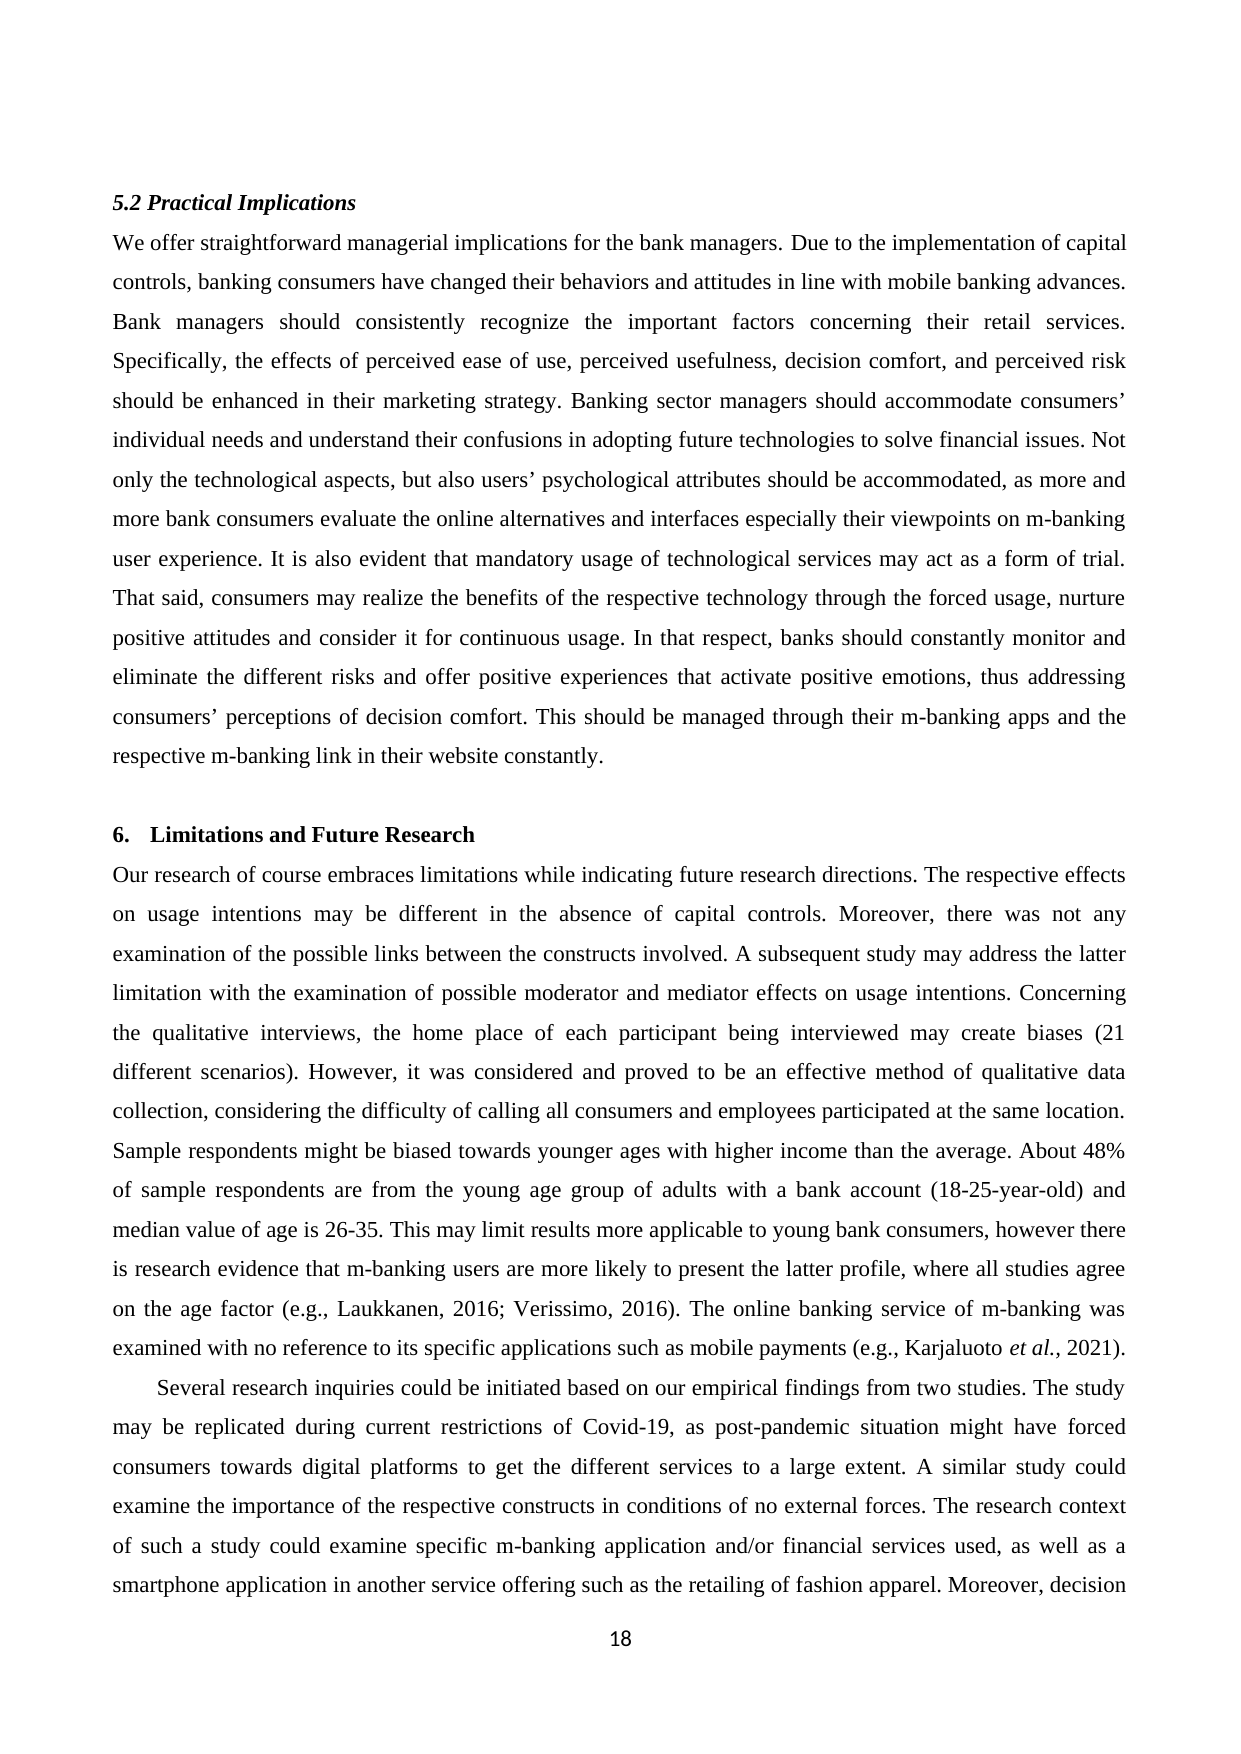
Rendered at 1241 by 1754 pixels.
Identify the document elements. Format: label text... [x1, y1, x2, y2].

text 5.2 Practical Implications [112, 189, 1128, 216]
text Our research of course embraces limitations while indicating future research directions. The respective effects on usage intentions may be different in the absence of capital controls. Moreover, there was not any examination of the possible links between the constructs involved. A subsequent study may address the latter limitation with the examination of possible moderator and mediator effects on usage intentions. Concerning the qualitative interviews, the home place of each participant being interviewed may create biases (21 different scenarios). However, it was considered and proved to be an effective method of qualitative data collection, considering the difficulty of calling all consumers and employees participated at the same location. Sample respondents might be biased towards younger ages with higher income than the average. About 48% of sample respondents are from the young age group of adults with a bank account (18-25-year-old) and median value of age is 26-35. This may limit results more applicable to young bank consumers, however there is research evidence that m-banking users are more likely to present the latter profile, where all studies agree on the age factor (e.g., Laukkanen, 2016; Verissimo, 2016). The online banking service of m-banking was examined with no reference to its specific applications such as mobile payments (e.g., Karjaluoto et al., 2021). [112, 861, 1128, 1361]
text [112, 1374, 1128, 1598]
list Limitations and Future Research [112, 821, 1128, 847]
text We offer straightforward managerial implications for the bank managers. Due to the implementation of capital controls, banking consumers have changed their behaviors and attitudes in line with mobile banking advances. Bank managers should consistently recognize the important factors concerning their retail services. Specifically, the effects of perceived ease of use, perceived usefulness, decision comfort, and perceived risk should be enhanced in their marketing strategy. Banking sector managers should accommodate consumers’ individual needs and understand their confusions in adopting future technologies to solve financial issues. Not only the technological aspects, but also users’ psychological attributes should be accommodated, as more and more bank consumers evaluate the online alternatives and interfaces especially their viewpoints on m-banking user experience. It is also evident that mandatory usage of technological services may act as a form of trial. That said, consumers may realize the benefits of the respective technology through the forced usage, nurture positive attitudes and consider it for continuous usage. In that respect, banks should constantly monitor and eliminate the different risks and offer positive experiences that activate positive emotions, thus addressing consumers’ perceptions of decision comfort. This should be managed through their m-banking apps and the respective m-banking link in their website constantly. [112, 229, 1128, 768]
